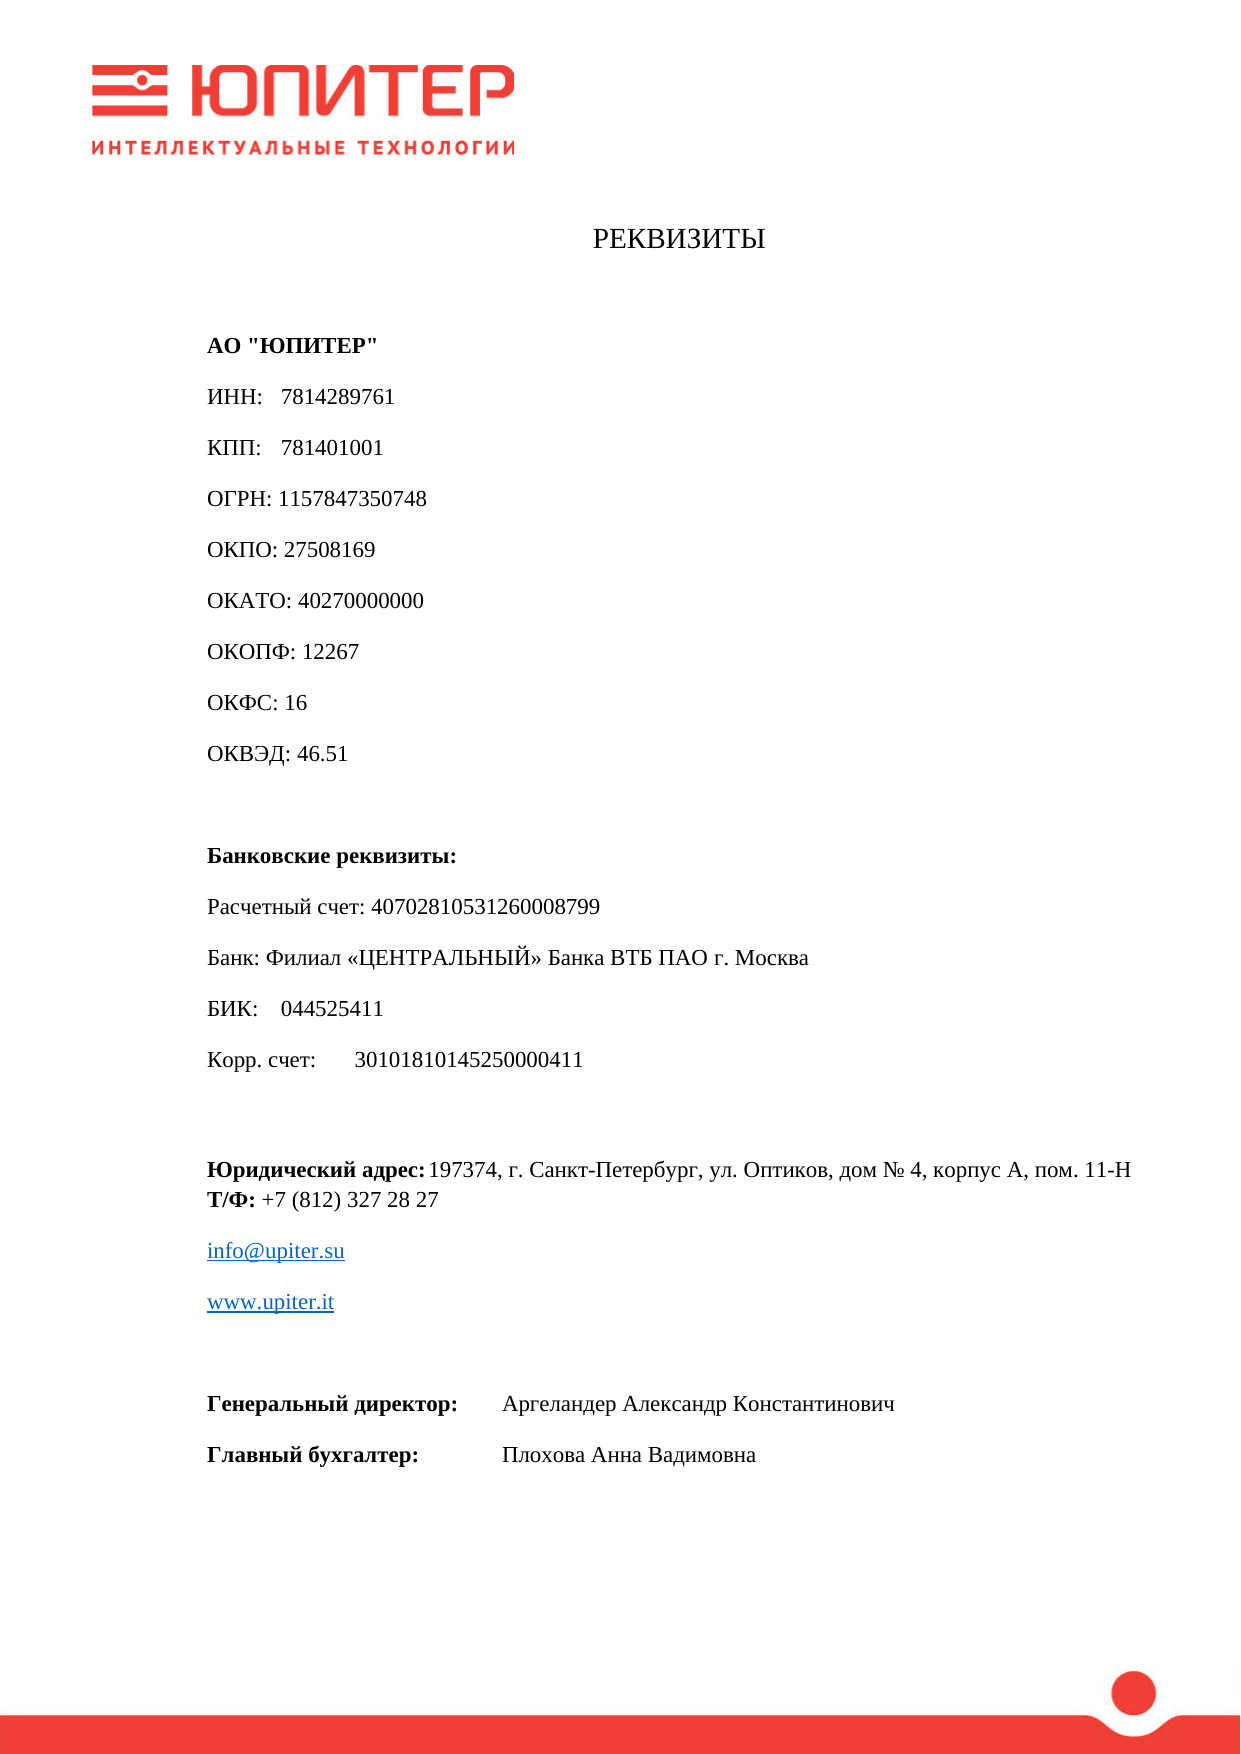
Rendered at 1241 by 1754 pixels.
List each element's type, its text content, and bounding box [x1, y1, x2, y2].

text Корр. счет: 30101810145250000411 [207, 1046, 1152, 1073]
text Юридический адрес: 197374, г. Санкт-Петербург, ул. Оптиков, дом № 4, корпус А, пом. 11-Н Т/Ф: +7 (812) 327 28 27 [207, 1156, 1152, 1213]
text Главный бухгалтер: Плохова Анна Вадимовна [207, 1442, 1152, 1468]
text Генеральный директор: Аргеландер Александр Константинович [207, 1391, 1152, 1417]
text АО "ЮПИТЕР" [207, 332, 1152, 358]
text БИК: 044525411 [207, 995, 1152, 1022]
text ОКАТО: 40270000000 [207, 587, 1152, 613]
text ОКФС: 16 [207, 689, 1152, 715]
text info@upiter.su [207, 1237, 1152, 1264]
text Банковские реквизиты: [207, 842, 1152, 868]
text КПП: 781401001 [207, 434, 1152, 460]
text ИНН: 7814289761 [207, 383, 1152, 409]
text Банк: Филиал «ЦЕНТРАЛЬНЫЙ» Банка ВТБ ПАО г. Москва [207, 944, 1152, 971]
text ОКВЭД: 46.51 [207, 740, 1152, 766]
text РЕКВИЗИТЫ [207, 221, 1152, 255]
text www.upiter.it [207, 1288, 1152, 1315]
text Расчетный счет: 40702810531260008799 [207, 893, 1152, 919]
text ОКПО: 27508169 [207, 536, 1152, 562]
picture [92, 65, 514, 155]
text ОКОПФ: 12267 [207, 638, 1152, 664]
text ОГРН: 1157847350748 [207, 485, 1152, 511]
picture [0, 1662, 1241, 1754]
